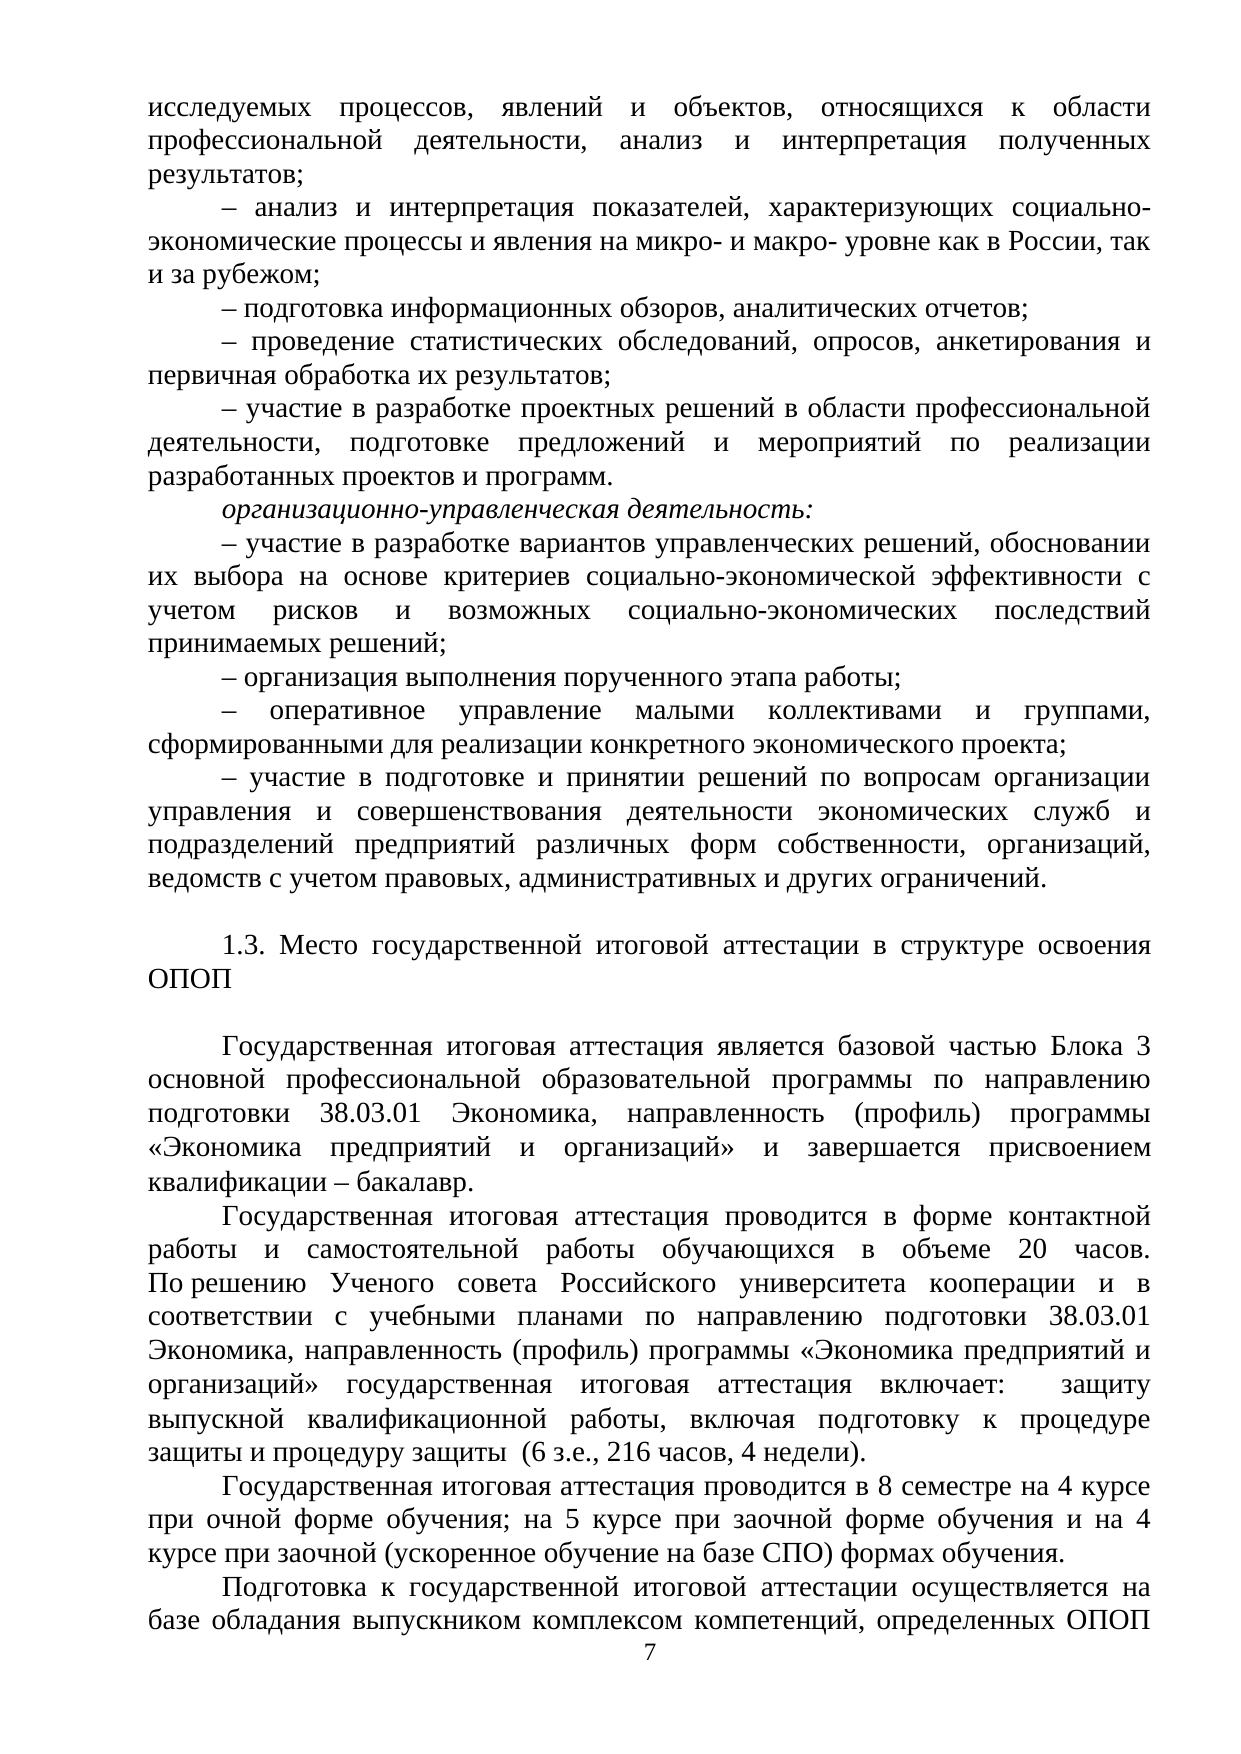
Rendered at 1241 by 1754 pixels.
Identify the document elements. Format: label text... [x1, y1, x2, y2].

text – анализ и интерпретация показателей, характеризующих социально-экономические процессы и явления на микро- и макро- уровне как в России, так и за рубежом; [148, 189, 1152, 290]
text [148, 89, 1152, 189]
text – оперативное управление малыми коллективами и группами, сформированными для реализации конкретного экономического проекта; [148, 692, 1152, 759]
text – участие в подготовке и принятии решений по вопросам организации управления и совершенствования деятельности экономических служб и подразделений предприятий различных форм собственности, организаций, ведомств с учетом правовых, административных и других ограничений. [148, 759, 1152, 894]
text организационно-управленческая деятельность: [148, 491, 1152, 525]
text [148, 1569, 1152, 1636]
text – подготовка информационных обзоров, аналитических отчетов; [148, 290, 1152, 323]
text Государственная итоговая аттестация проводится в 8 семестре на 4 курсе при очной форме обучения; на 5 курсе при заочной форме обучения и на 4 курсе при заочной (ускоренное обучение на базе СПО) формах обучения. [148, 1468, 1152, 1569]
text – проведение статистических обследований, опросов, анкетирования и первичная обработка их результатов; [148, 323, 1152, 391]
text – участие в разработке вариантов управленческих решений, обосновании их выбора на основе критериев социально-экономической эффективности с учетом рисков и возможных социально-экономических последствий принимаемых решений; [148, 525, 1152, 659]
text – организация выполнения порученного этапа работы; [148, 659, 1152, 692]
text 1.3. Место государственной итоговой аттестации в структуре освоения ОПОП [148, 927, 1152, 994]
text Государственная итоговая аттестация проводится в форме контактной работы и самостоятельной работы обучающихся в объеме 20 часов. По решению Ученого совета Российского университета кооперации и в соответствии с учебными планами по направлению подготовки 38.03.01 Экономика, направленность (профиль) программы «Экономика предприятий и организаций» государственная итоговая аттестация включает: защиту выпускной квалификационной работы, включая подготовку к процедуре защиты и процедуру защиты (6 з.е., 216 часов, 4 недели). [148, 1198, 1152, 1468]
text Государственная итоговая аттестация является базовой частью Блока 3 основной профессиональной образовательной программы по направлению подготовки 38.03.01 Экономика, направленность (профиль) программы «Экономика предприятий и организаций» и завершается присвоением квалификации – бакалавр. [148, 1028, 1152, 1198]
text – участие в разработке проектных решений в области профессиональной деятельности, подготовке предложений и мероприятий по реализации разработанных проектов и программ. [148, 391, 1152, 491]
